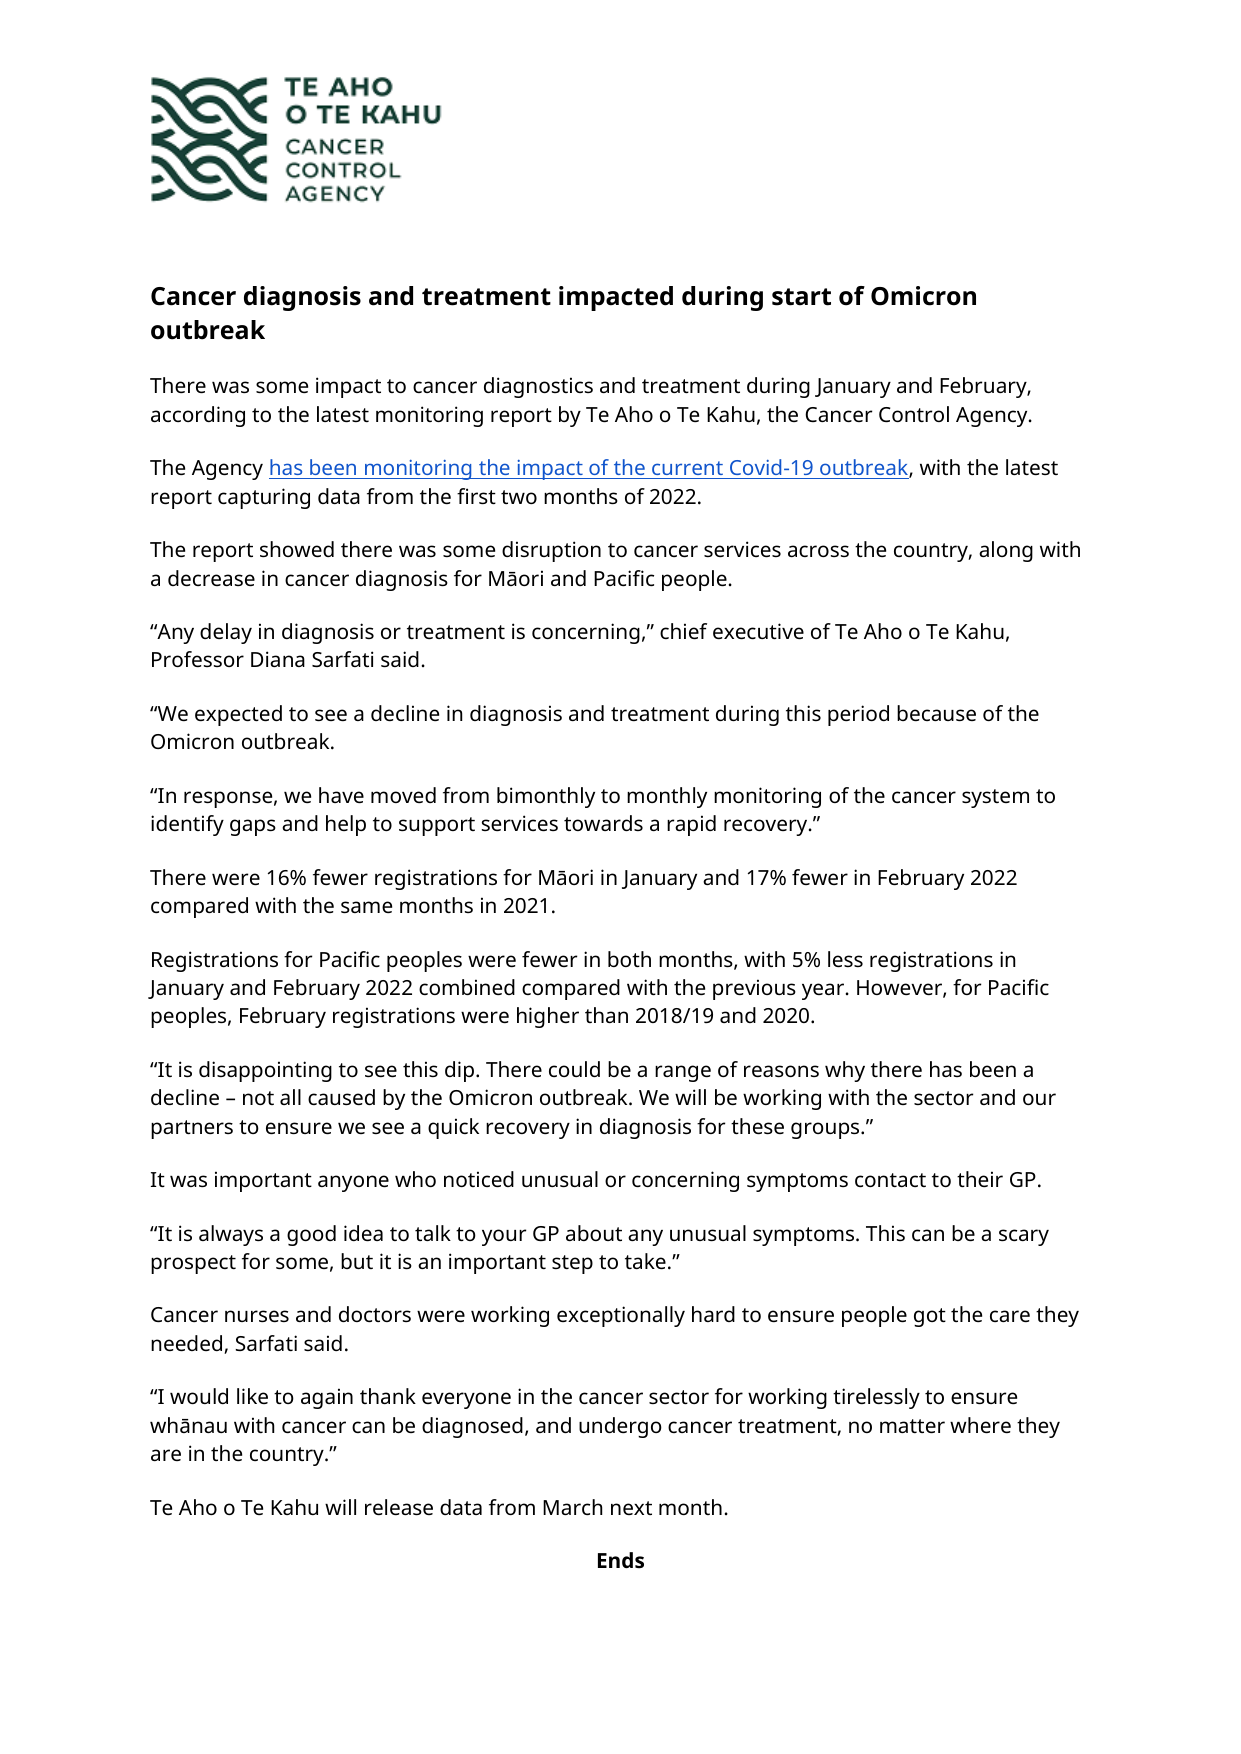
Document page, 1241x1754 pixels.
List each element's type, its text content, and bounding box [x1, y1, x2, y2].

text Registrations for Pacific peoples were fewer in both months, with 5% less registrations in January and February 2022 combined compared with the previous year. However, for Pacific peoples, February registrations were higher than 2018/19 and 2020. [150, 945, 1090, 1030]
text There were 16% fewer registrations for Māori in January and 17% fewer in February 2022 compared with the same months in 2021. [150, 863, 1090, 920]
text “I would like to again thank everyone in the cancer sector for working tirelessly to ensure whānau with cancer can be diagnosed, and undergo cancer treatment, no matter where they are in the country.” [150, 1382, 1090, 1468]
text “We expected to see a decline in diagnosis and treatment during this period because of the Omicron outbreak. [150, 699, 1090, 756]
text The Agency has been monitoring the impact of the current Covid-19 outbreak, with the latest report capturing data from the first two months of 2022. [150, 453, 1090, 510]
text Ends [150, 1546, 1090, 1575]
text It was important anyone who noticed unusual or concerning symptoms contact to their GP. [150, 1165, 1090, 1194]
text Cancer nurses and doctors were working exceptionally hard to ensure people got the care they needed, Sarfati said. [150, 1301, 1090, 1357]
text There was some impact to cancer diagnostics and treatment during January and February, according to the latest monitoring report by Te Aho o Te Kahu, the Cancer Control Agency. [150, 372, 1090, 428]
text “Any delay in diagnosis or treatment is concerning,” chief executive of Te Aho o Te Kahu, Professor Diana Sarfati said. [150, 617, 1090, 674]
text “It is disappointing to see this dip. There could be a range of reasons why there has been a decline – not all caused by the Omicron outbreak. We will be working with the sector and our partners to ensure we see a quick recovery in diagnosis for these groups.” [150, 1055, 1090, 1140]
text “It is always a good idea to talk to your GP about any unusual symptoms. This can be a scary prospect for some, but it is an important step to take.” [150, 1219, 1090, 1276]
picture [150, 73, 443, 207]
text Te Aho o Te Kahu will release data from March next month. [150, 1493, 1090, 1521]
text “In response, we have moved from bimonthly to monthly monitoring of the cancer system to identify gaps and help to support services towards a rapid recovery.” [150, 781, 1090, 838]
text The report showed there was some disruption to cancer services across the country, along with a decrease in cancer diagnosis for Māori and Pacific people. [150, 535, 1090, 592]
text Cancer diagnosis and treatment impacted during start of Omicron outbreak [150, 278, 1090, 347]
